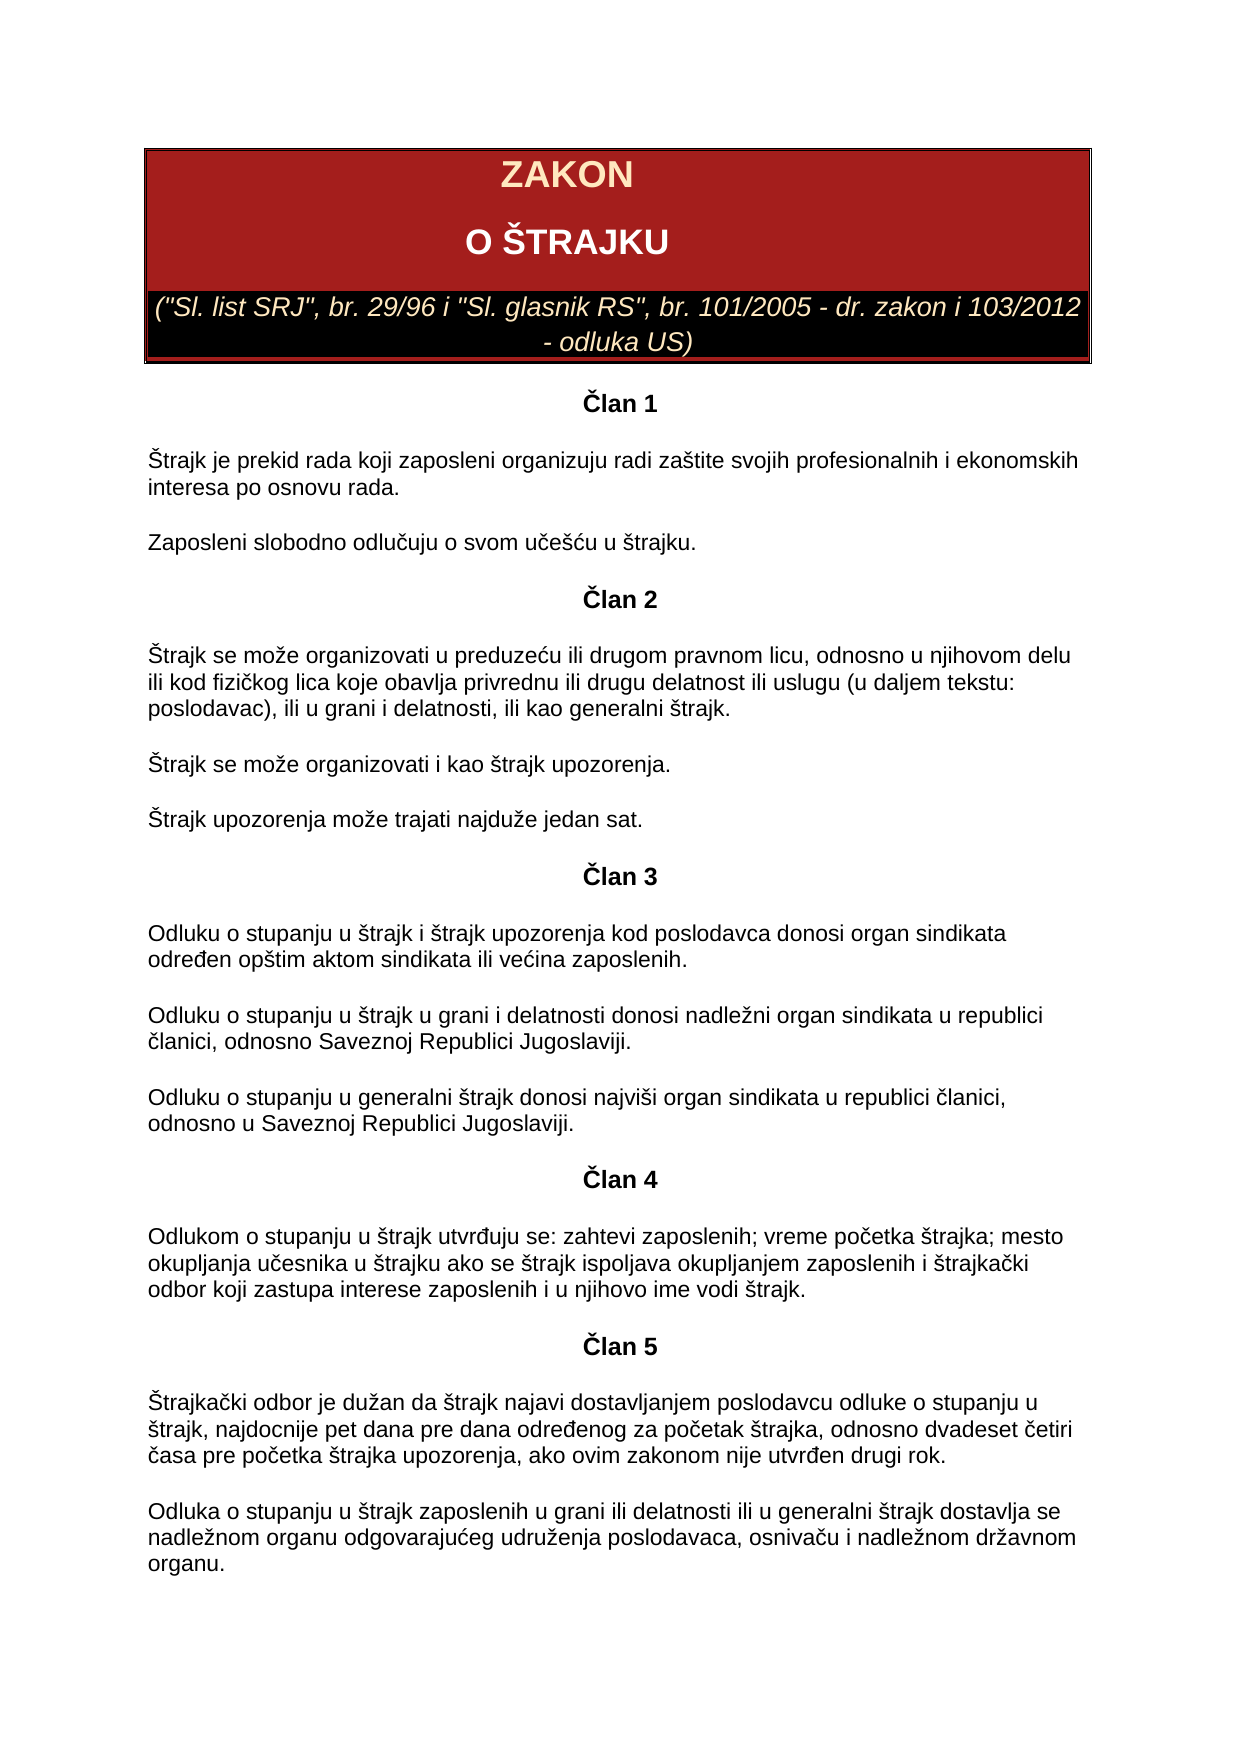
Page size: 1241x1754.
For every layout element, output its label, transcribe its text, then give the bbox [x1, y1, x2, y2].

text Štrajk je prekid rada koji zaposleni organizuju radi zaštite svojih profesionalnih i ekonomskih interesa po osnovu rada. [148, 447, 1093, 500]
text Član 5 [148, 1331, 1093, 1360]
text Odluku o stupanju u štrajk i štrajk upozorenja kod poslodavca donosi organ sindikata određen opštim aktom sindikata ili većina zaposlenih. [148, 920, 1093, 972]
text Zaposleni slobodno odlučuju o svom učešću u štrajku. [148, 529, 1093, 555]
text Odluka o stupanju u štrajk zaposlenih u grani ili delatnosti ili u generalni štrajk dostavlja se nadležnom organu odgovarajućeg udruženja poslodavaca, osnivaču i nadležnom državnom organu. [148, 1498, 1093, 1577]
text Član 4 [148, 1165, 1093, 1194]
text Odlukom o stupanju u štrajk utvrđuju se: zahtevi zaposlenih; vreme početka štrajka; mesto okupljanja učesnika u štrajku ako se štrajk ispoljava okupljanjem zaposlenih i štrajkački odbor koji zastupa interese zaposlenih i u njihovo ime vodi štrajk. [148, 1223, 1093, 1302]
table_header ZAKON O ŠTRAJKU ("Sl. list SRJ", br. 29/96 i "Sl. glasnik RS", br. 101/2005 - dr. zakon i 103/2012 - odluka US) [147, 151, 1089, 361]
text Štrajk upozorenja može trajati najduže jedan sat. [148, 806, 1093, 833]
text Član 1 [148, 389, 1093, 418]
text Odluku o stupanju u generalni štrajk donosi najviši organ sindikata u republici članici, odnosno u Saveznoj Republici Jugoslaviji. [148, 1083, 1093, 1136]
text Član 3 [148, 862, 1093, 891]
text Štrajkački odbor je dužan da štrajk najavi dostavljanjem poslodavcu odluke o stupanju u štrajk, najdocnije pet dana pre dana određenog za početak štrajka, odnosno dvadeset četiri časa pre početka štrajka upozorenja, ako ovim zakonom nije utvrđen drugi rok. [148, 1389, 1093, 1468]
text Štrajk se može organizovati u preduzeću ili drugom pravnom licu, odnosno u njihovom delu ili kod fizičkog lica koje obavlja privrednu ili drugu delatnost ili uslugu (u daljem tekstu: poslodavac), ili u grani i delatnosti, ili kao generalni štrajk. [148, 642, 1093, 722]
text Štrajk se može organizovati i kao štrajk upozorenja. [148, 751, 1093, 777]
text Odluku o stupanju u štrajk u grani i delatnosti donosi nadležni organ sindikata u republici članici, odnosno Saveznoj Republici Jugoslaviji. [148, 1002, 1093, 1054]
text Član 2 [148, 584, 1093, 613]
